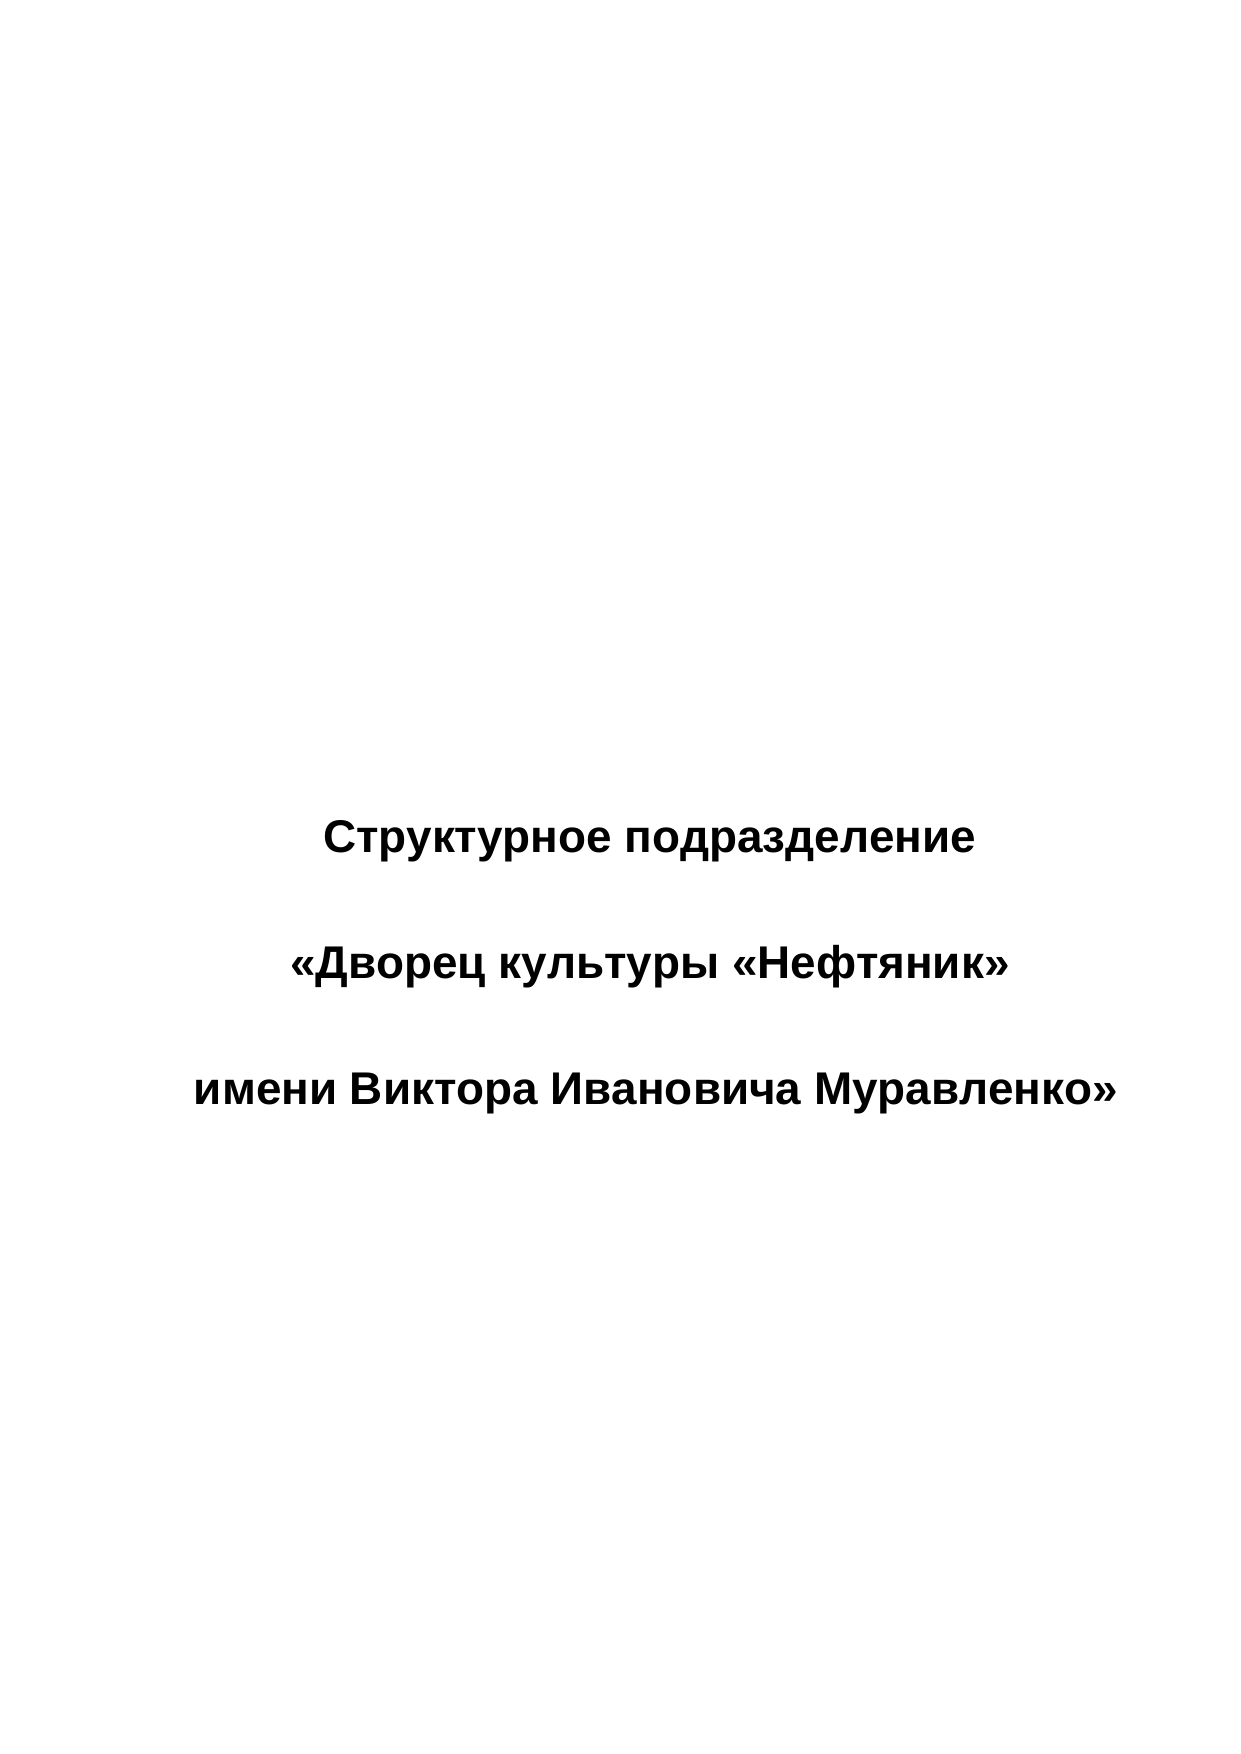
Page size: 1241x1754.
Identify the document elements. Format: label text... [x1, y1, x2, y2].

text имени Виктора Ивановича Муравленко» [148, 1062, 1152, 1114]
text «Дворец культуры «Нефтяник» [148, 935, 1152, 988]
text Структурное подразделение [148, 809, 1152, 862]
